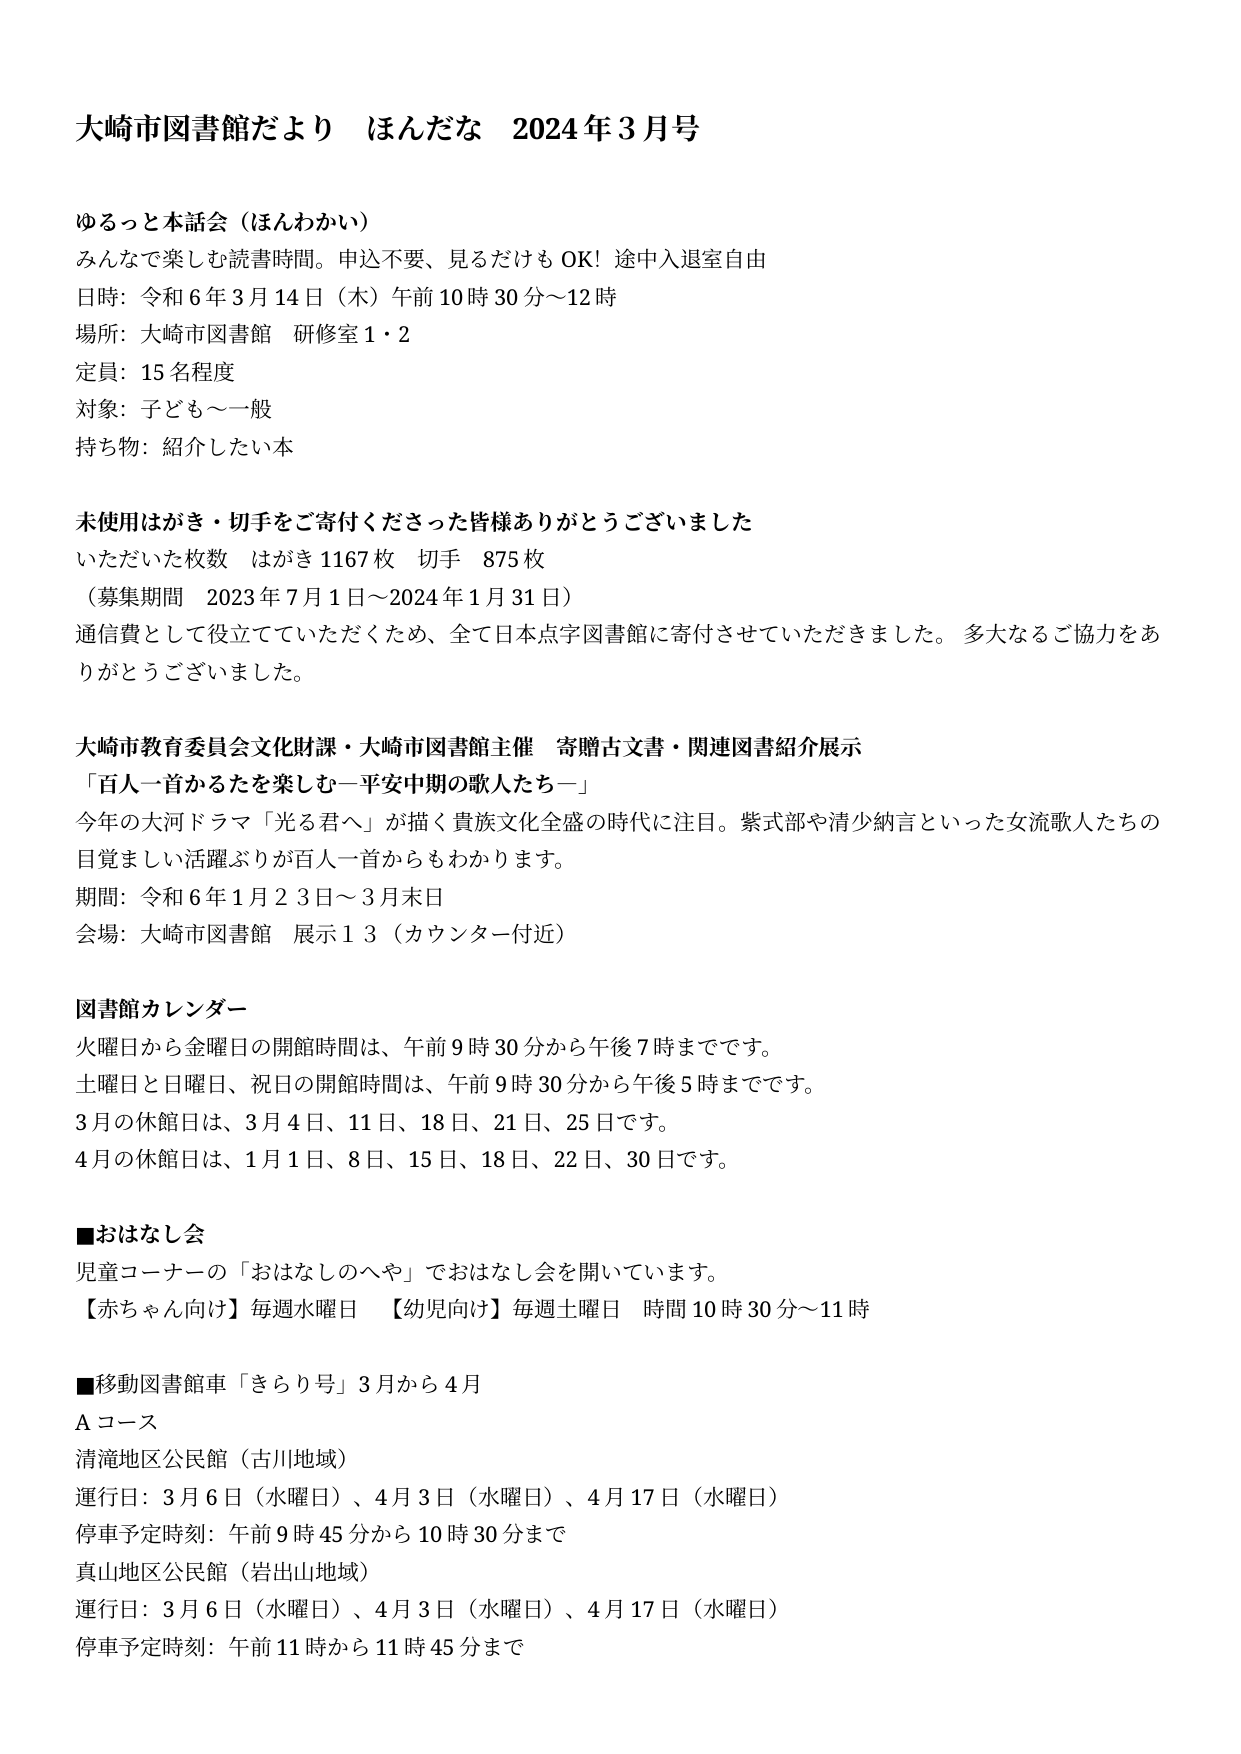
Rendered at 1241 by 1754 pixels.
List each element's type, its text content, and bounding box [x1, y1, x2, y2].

text 期間：令和6年1月２３日～３月末日 [75, 877, 1165, 914]
text みんなで楽しむ読書時間。申込不要、見るだけもOK！途中入退室自由 [75, 239, 1165, 277]
text 持ち物：紹介したい本 [75, 427, 1165, 464]
text 土曜日と日曜日、祝日の開館時間は、午前9時30分から午後5時までです。 [75, 1064, 1165, 1102]
text ■移動図書館車「きらり号」3月から4月 [75, 1364, 1165, 1402]
text 会場：大崎市図書館 展示１３（カウンター付近） [75, 914, 1165, 952]
text （募集期間 2023年7月1日～2024年1月31日） [75, 577, 1165, 614]
text ■おはなし会 [75, 1214, 1165, 1252]
text 定員：15名程度 [75, 352, 1165, 389]
text 今年の大河ドラマ「光る君へ」が描く貴族文化全盛の時代に注目。紫式部や清少納言といった女流歌人たちの目覚ましい活躍ぶりが百人一首からもわかります。 [75, 802, 1165, 877]
text 「百人一首かるたを楽しむ―平安中期の歌人たち―」 [75, 764, 1165, 802]
text 図書館カレンダー [75, 989, 1165, 1027]
text 運行日：3月6日（水曜日）、4月3日（水曜日）、4月17日（水曜日） [75, 1477, 1165, 1514]
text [75, 1589, 1165, 1627]
text 3月の休館日は、3月4日、11日、18日、21日、25日です。 [75, 1102, 1165, 1139]
text 場所：大崎市図書館 研修室1・2 [75, 314, 1165, 352]
text 停車予定時刻：午前9時45分から10時30分まで [75, 1514, 1165, 1552]
text 停車予定時刻：午前11時から11時45分まで [75, 1627, 1165, 1664]
text 大崎市図書館だより ほんだな 2024年３月号 [75, 89, 1165, 164]
text いただいた枚数 はがき1167枚 切手 875枚 [75, 539, 1165, 577]
text 児童コーナーの「おはなしのへや」でおはなし会を開いています。 [75, 1252, 1165, 1289]
text 大崎市教育委員会文化財課・大崎市図書館主催 寄贈古文書・関連図書紹介展示 [75, 727, 1165, 764]
text ゆるっと本話会（ほんわかい） [75, 202, 1165, 239]
text 対象：子ども～一般 [75, 389, 1165, 427]
text Aコース [75, 1402, 1165, 1439]
text 未使用はがき・切手をご寄付くださった皆様ありがとうございました [75, 502, 1165, 539]
text 真山地区公民館（岩出山地域） [75, 1552, 1165, 1589]
text 通信費として役立てていただくため、全て日本点字図書館に寄付させていただきました。 多大なるご協力をありがとうございました。 [75, 614, 1165, 689]
text 日時：令和6年3月14日（木）午前10時30分～12時 [75, 277, 1165, 314]
text 清滝地区公民館（古川地域） [75, 1439, 1165, 1477]
text 火曜日から金曜日の開館時間は、午前9時30分から午後7時までです。 [75, 1027, 1165, 1064]
text 4月の休館日は、1月1日、8日、15日、18日、22日、30日です。 [75, 1139, 1165, 1177]
text 【赤ちゃん向け】毎週水曜日 【幼児向け】毎週土曜日 時間10時30分～11時 [75, 1289, 1165, 1327]
